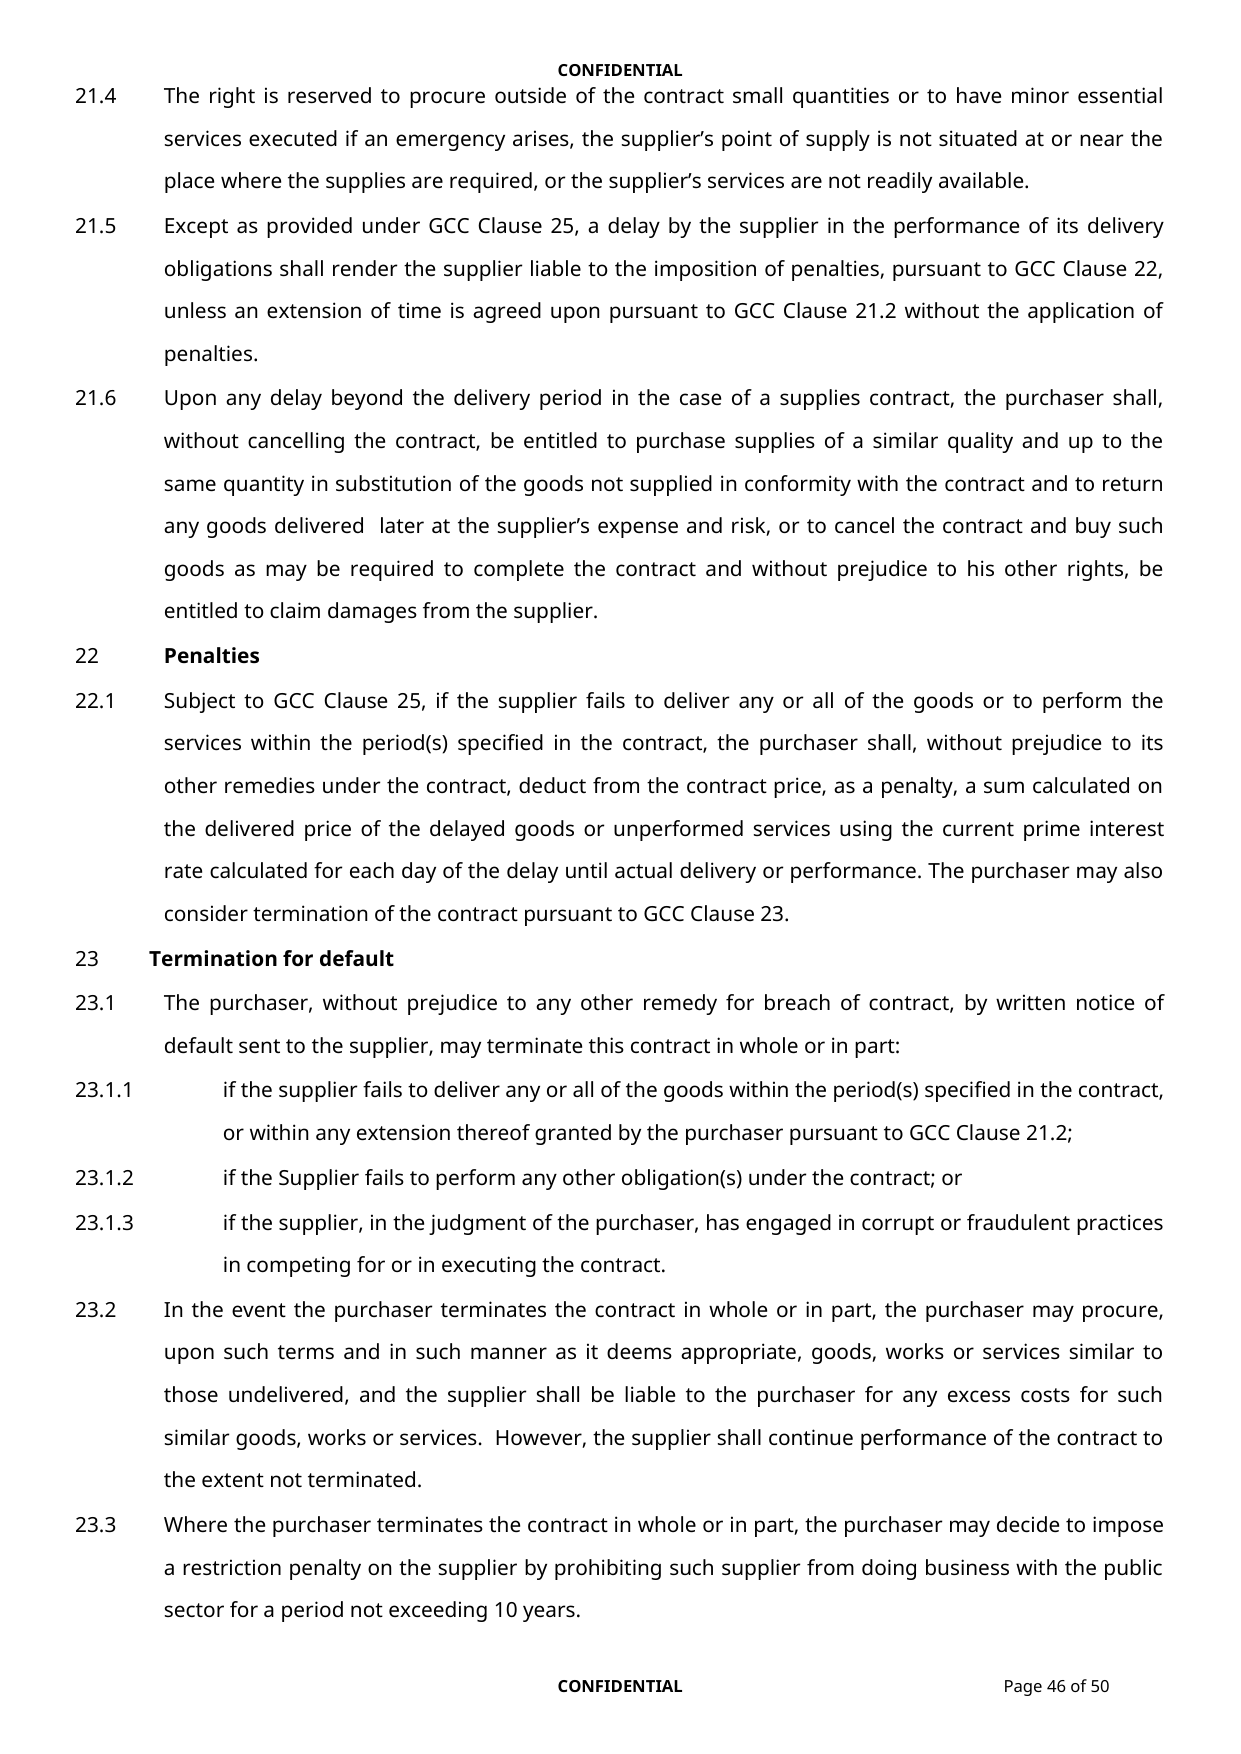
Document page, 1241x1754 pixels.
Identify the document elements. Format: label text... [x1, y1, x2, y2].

text 23.1.3 if the supplier, in the judgment of the purchaser, has engaged in corrupt or fraudulent practices in competing for or in executing the contract. [75, 1208, 1165, 1279]
text 22 Penalties [75, 641, 1165, 670]
text 23 Termination for default [75, 944, 1165, 972]
text 22.1 Subject to GCC Clause 25, if the supplier fails to deliver any or all of the goods or to perform the services within the period(s) specified in the contract, the purchaser shall, without prejudice to its other remedies under the contract, deduct from the contract price, as a penalty, a sum calculated on the delivered price of the delayed goods or unperformed services using the current prime interest rate calculated for each day of the delay until actual delivery or performance. The purchaser may also consider termination of the contract pursuant to GCC Clause 23. [75, 686, 1165, 927]
text 23.3 Where the purchaser terminates the contract in whole or in part, the purchaser may decide to impose a restriction penalty on the supplier by prohibiting such supplier from doing business with the public sector for a period not exceeding 10 years. [75, 1510, 1165, 1624]
text 23.1.1 if the supplier fails to deliver any or all of the goods within the period(s) specified in the contract, or within any extension thereof granted by the purchaser pursuant to GCC Clause 21.2; [75, 1076, 1165, 1147]
text 21.4 The right is reserved to procure outside of the contract small quantities or to have minor essential services executed if an emergency arises, the supplier’s point of supply is not situated at or near the place where the supplies are required, or the supplier’s services are not readily available. [75, 81, 1165, 195]
text 21.6 Upon any delay beyond the delivery period in the case of a supplies contract, the purchaser shall, without cancelling the contract, be entitled to purchase supplies of a similar quality and up to the same quantity in substitution of the goods not supplied in conformity with the contract and to return any goods delivered later at the supplier’s expense and risk, or to cancel the contract and buy such goods as may be required to complete the contract and without prejudice to his other rights, be entitled to claim damages from the supplier. [75, 383, 1165, 625]
text 21.5 Except as provided under GCC Clause 25, a delay by the supplier in the performance of its delivery obligations shall render the supplier liable to the imposition of penalties, pursuant to GCC Clause 22, unless an extension of time is agreed upon pursuant to GCC Clause 21.2 without the application of penalties. [75, 211, 1165, 367]
text 23.1.2 if the Supplier fails to perform any other obligation(s) under the contract; or [75, 1163, 1165, 1191]
text 23.1 The purchaser, without prejudice to any other remedy for breach of contract, by written notice of default sent to the supplier, may terminate this contract in whole or in part: [75, 988, 1165, 1059]
text 23.2 In the event the purchaser terminates the contract in whole or in part, the purchaser may procure, upon such terms and in such manner as it deems appropriate, goods, works or services similar to those undelivered, and the supplier shall be liable to the purchaser for any excess costs for such similar goods, works or services. However, the supplier shall continue performance of the contract to the extent not terminated. [75, 1295, 1165, 1494]
